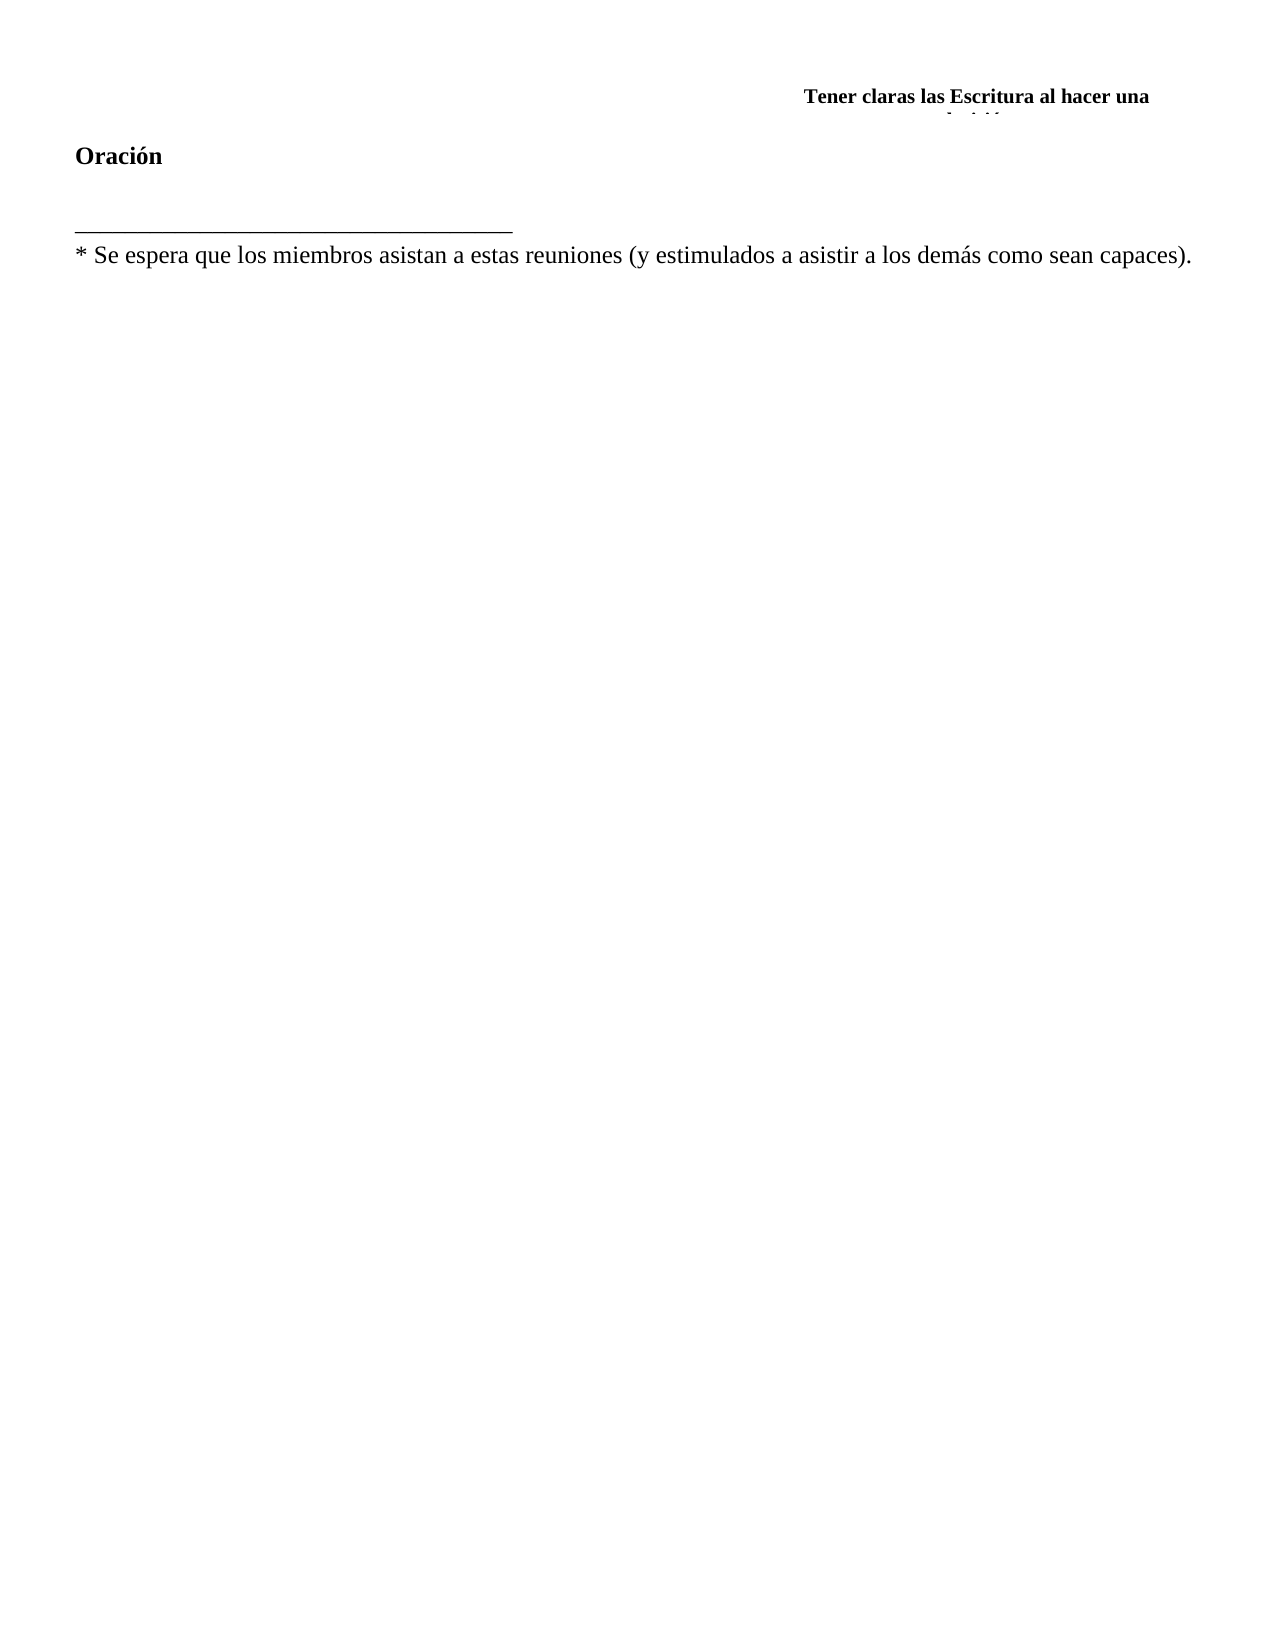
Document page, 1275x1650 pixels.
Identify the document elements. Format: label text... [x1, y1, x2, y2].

text * Se espera que los miembros asistan a estas reuniones (y estimulados a asistir a los demás como sean capaces). [75, 240, 1200, 269]
text ___________________________________ [75, 207, 1200, 236]
text Oración [75, 141, 1200, 170]
